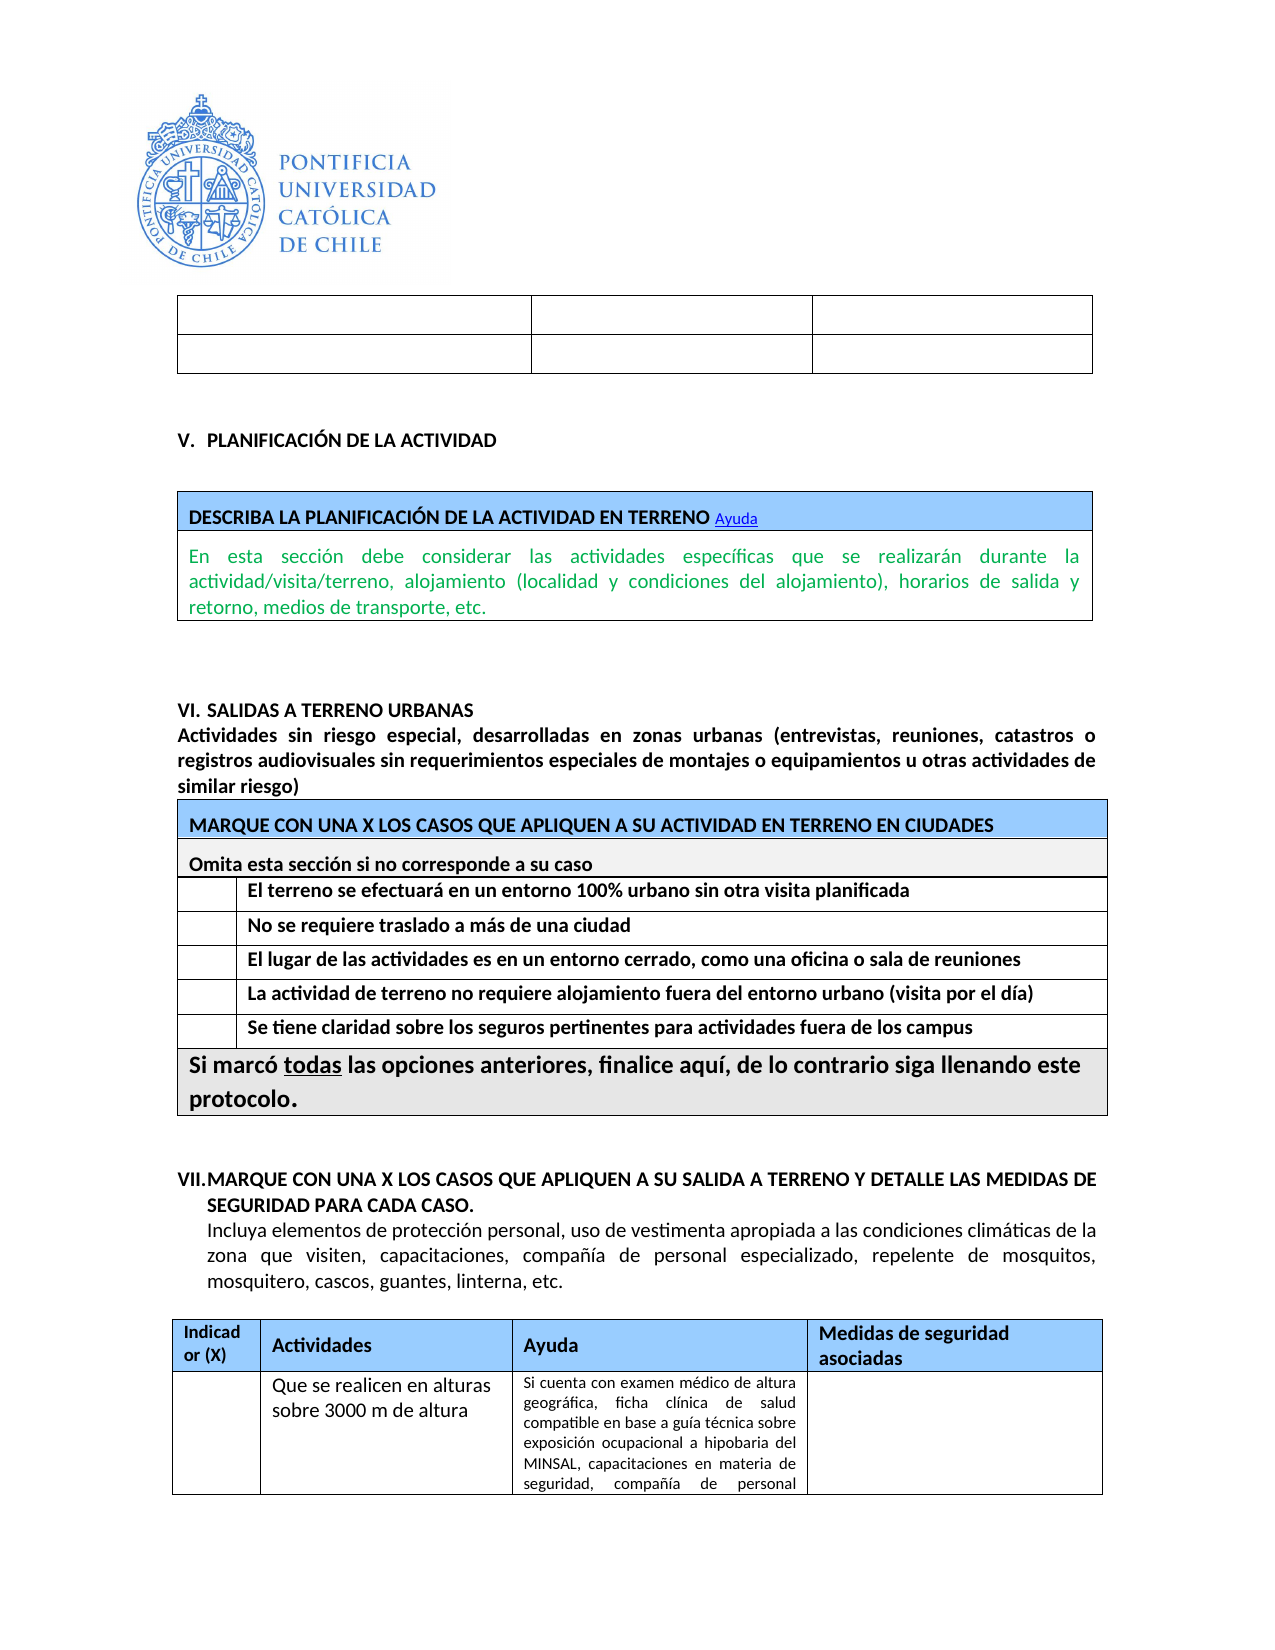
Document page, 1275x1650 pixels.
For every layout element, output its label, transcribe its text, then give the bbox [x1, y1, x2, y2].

table_cell [178, 946, 236, 979]
table_cell Se tiene claridad sobre los seguros pertinentes para actividades fuera de los campus [237, 1015, 1107, 1048]
table_cell [178, 296, 531, 334]
table_cell [173, 1372, 260, 1494]
list MARQUE CON UNA X LOS CASOS QUE APLIQUEN A SU SALIDA A TERRENO Y DETALLE LAS MEDIDAS DE SEGURIDAD PARA CADA CASO. [177, 1166, 1098, 1217]
list Incluya elementos de protección personal, uso de vestimenta apropiada a las condiciones climáticas de la zona que visiten, capacitaciones, compañía de personal especializado, repelente de mosquitos, mosquitero, cascos, guantes, linterna, etc. [207, 1217, 1098, 1293]
table_cell [808, 1372, 1102, 1494]
table_header Ayuda [513, 1320, 807, 1371]
table_cell [532, 296, 812, 334]
table_cell [178, 1015, 236, 1048]
table_header DESCRIBA LA PLANIFICACIÓN DE LA ACTIVIDAD EN TERRENO Ayuda [178, 492, 1092, 530]
table_cell [178, 980, 236, 1013]
table_header Medidas de seguridad asociadas [808, 1320, 1102, 1371]
table_cell En esta sección debe considerar las actividades específicas que se realizarán durante la actividad/visita/terreno, alojamiento (localidad y condiciones del alojamiento), horarios de salida y retorno, medios de transporte, etc. [178, 531, 1092, 619]
table_cell [178, 335, 531, 373]
table_cell Si marcó todas las opciones anteriores, finalice aquí, de lo contrario siga llenando este protocolo. [178, 1049, 1107, 1115]
table_cell Omita esta sección si no corresponde a su caso [178, 839, 1107, 876]
table_cell La actividad de terreno no requiere alojamiento fuera del entorno urbano (visita por el día) [237, 980, 1107, 1013]
table_cell El terreno se efectuará en un entorno 100% urbano sin otra visita planificada [237, 878, 1107, 911]
picture [119, 80, 451, 285]
table_cell [178, 912, 236, 945]
table_cell [813, 335, 1092, 373]
table_cell No se requiere traslado a más de una ciudad [237, 912, 1107, 945]
text Actividades sin riesgo especial, desarrolladas en zonas urbanas (entrevistas, reuniones, catastros o registros audiovisuales sin requerimientos especiales de montajes o equipamientos u otras actividades de similar riesgo) [177, 722, 1098, 798]
table_header MARQUE CON UNA X LOS CASOS QUE APLIQUEN A SU ACTIVIDAD EN TERRENO EN CIUDADES [178, 800, 1107, 837]
list SALIDAS A TERRENO URBANAS [177, 697, 1098, 722]
table_cell Que se realicen en alturas sobre 3000 m de altura [261, 1372, 512, 1494]
table_cell [532, 335, 812, 373]
list PLANIFICACIÓN DE LA ACTIVIDAD [177, 427, 1098, 453]
table_cell [813, 296, 1092, 334]
table_cell El lugar de las actividades es en un entorno cerrado, como una oficina o sala de reuniones [237, 946, 1107, 979]
table_header Actividades [261, 1320, 512, 1371]
table_cell [178, 878, 236, 911]
table_header Indicador (X) [173, 1320, 260, 1371]
